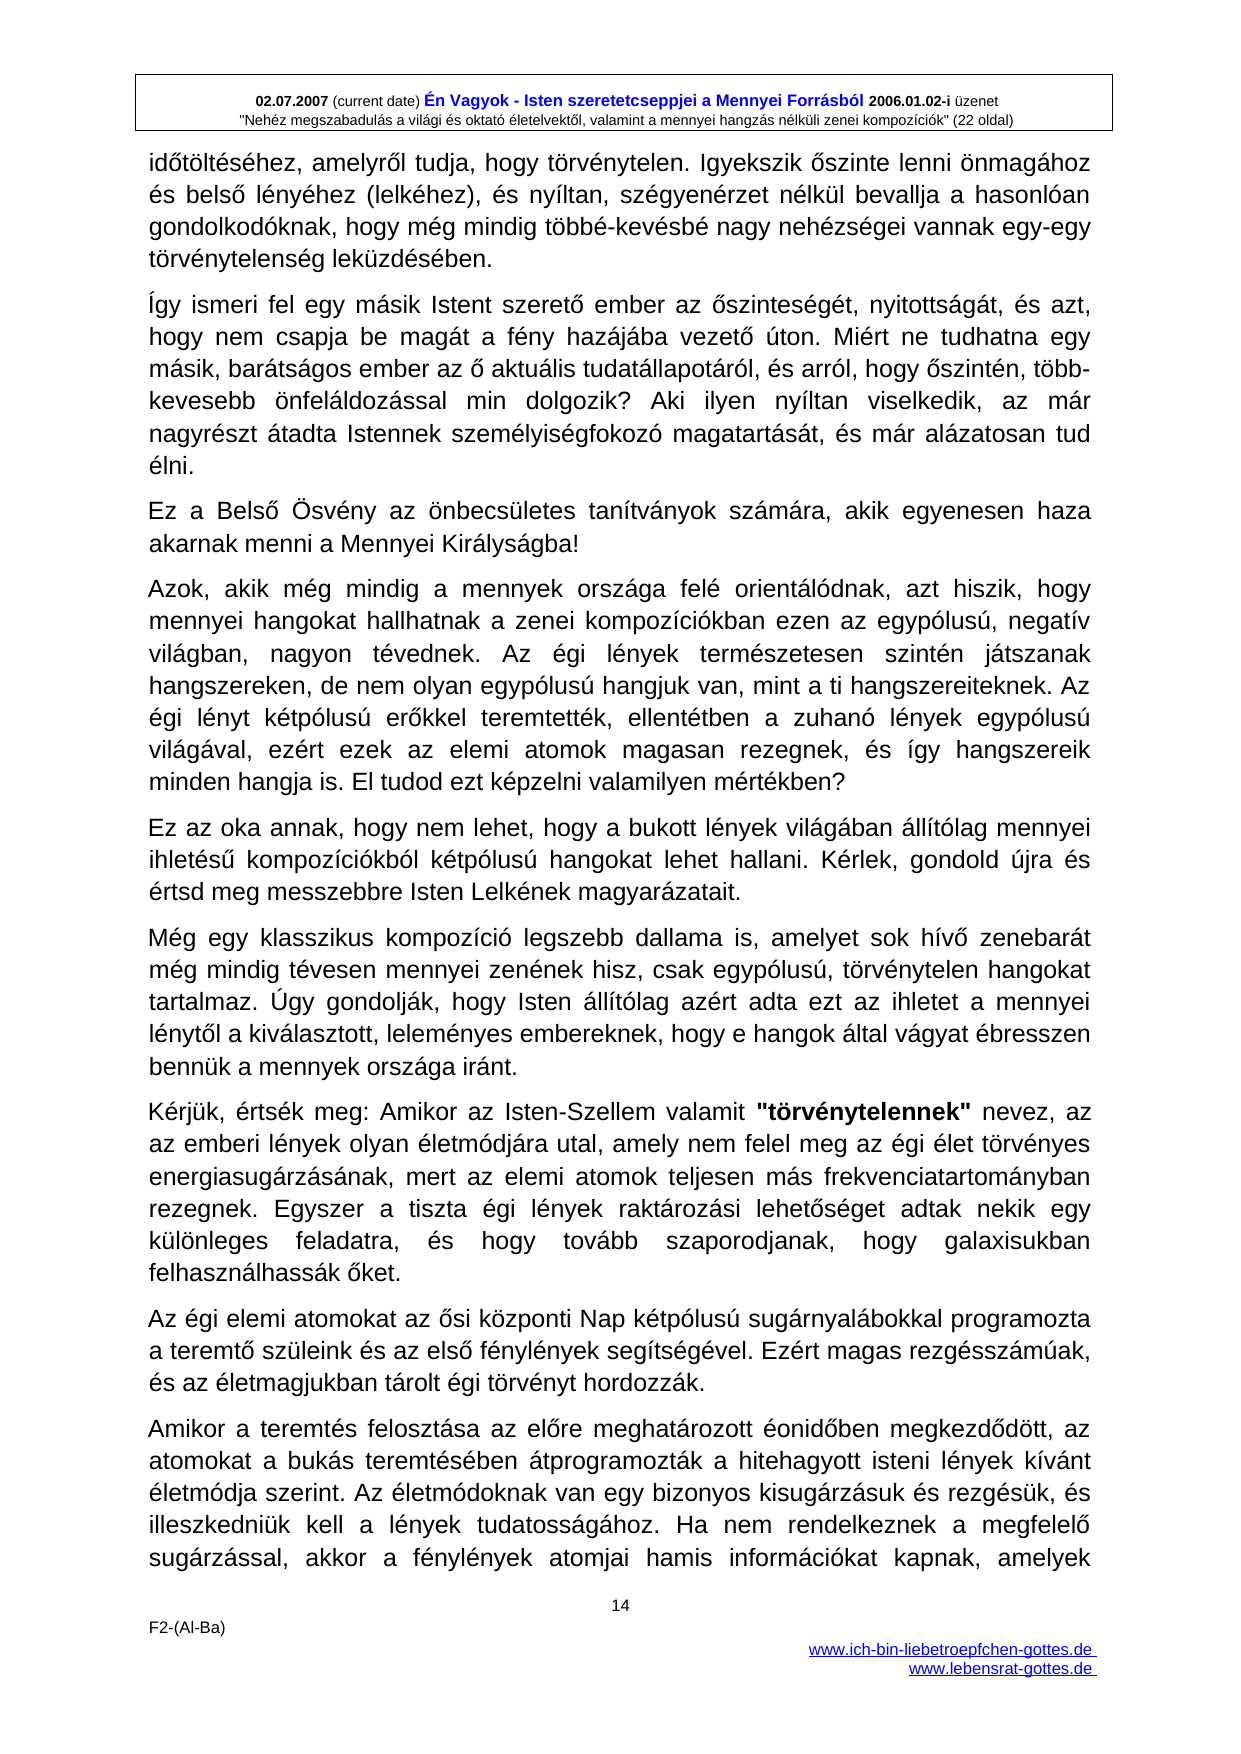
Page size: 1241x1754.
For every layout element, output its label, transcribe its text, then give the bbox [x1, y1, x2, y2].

text Az égi elemi atomokat az ősi központi Nap kétpólusú sugárnyalábokkal programozta a teremtő szüleink és az első fénylények segítségével. Ezért magas rezgésszámúak, és az életmagjukban tárolt égi törvényt hordozzák. [148, 1304, 1092, 1397]
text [148, 1414, 1092, 1571]
text Még egy klasszikus kompozíció legszebb dallama is, amelyet sok hívő zenebarát még mindig tévesen mennyei zenének hisz, csak egypólusú, törvénytelen hangokat tartalmaz. Úgy gondolják, hogy Isten állítólag azért adta ezt az ihletet a mennyei lénytől a kiválasztott, leleményes embereknek, hogy e hangok által vágyat ébresszen bennük a mennyek országa iránt. [148, 923, 1092, 1080]
text Kérjük, értsék meg: Amikor az Isten-Szellem valamit "törvénytelennek" nevez, az az emberi lények olyan életmódjára utal, amely nem felel meg az égi élet törvényes energiasugárzásának, mert az elemi atomok teljesen más frekvenciatartományban rezegnek. Egyszer a tiszta égi lények raktározási lehetőséget adtak nekik egy különleges feladatra, és hogy tovább szaporodjanak, hogy galaxisukban felhasználhassák őket. [148, 1097, 1092, 1287]
text Ez az oka annak, hogy nem lehet, hogy a bukott lények világában állítólag mennyei ihletésű kompozíciókból kétpólusú hangokat lehet hallani. Kérlek, gondold újra és értsd meg messzebbre Isten Lelkének magyarázatait. [148, 813, 1092, 906]
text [148, 148, 1092, 273]
text Ez a Belső Ösvény az önbecsületes tanítványok számára, akik egyenesen haza akarnak menni a Mennyei Királyságba! [148, 496, 1092, 557]
text Azok, akik még mindig a mennyek országa felé orientálódnak, azt hiszik, hogy mennyei hangokat hallhatnak a zenei kompozíciókban ezen az egypólusú, negatív világban, nagyon tévednek. Az égi lények természetesen szintén játszanak hangszereken, de nem olyan egypólusú hangjuk van, mint a ti hangszereiteknek. Az égi lényt kétpólusú erőkkel teremtették, ellentétben a zuhanó lények egypólusú világával, ezért ezek az elemi atomok magasan rezegnek, és így hangszereik minden hangja is. El tudod ezt képzelni valamilyen mértékben? [148, 574, 1092, 796]
text Így ismeri fel egy másik Istent szerető ember az őszinteségét, nyitottságát, és azt, hogy nem csapja be magát a fény hazájába vezető úton. Miért ne tudhatna egy másik, barátságos ember az ő aktuális tudatállapotáról, és arról, hogy őszintén, több-kevesebb önfeláldozással min dolgozik? Aki ilyen nyíltan viselkedik, az már nagyrészt átadta Istennek személyiségfokozó magatartását, és már alázatosan tud élni. [148, 290, 1092, 479]
